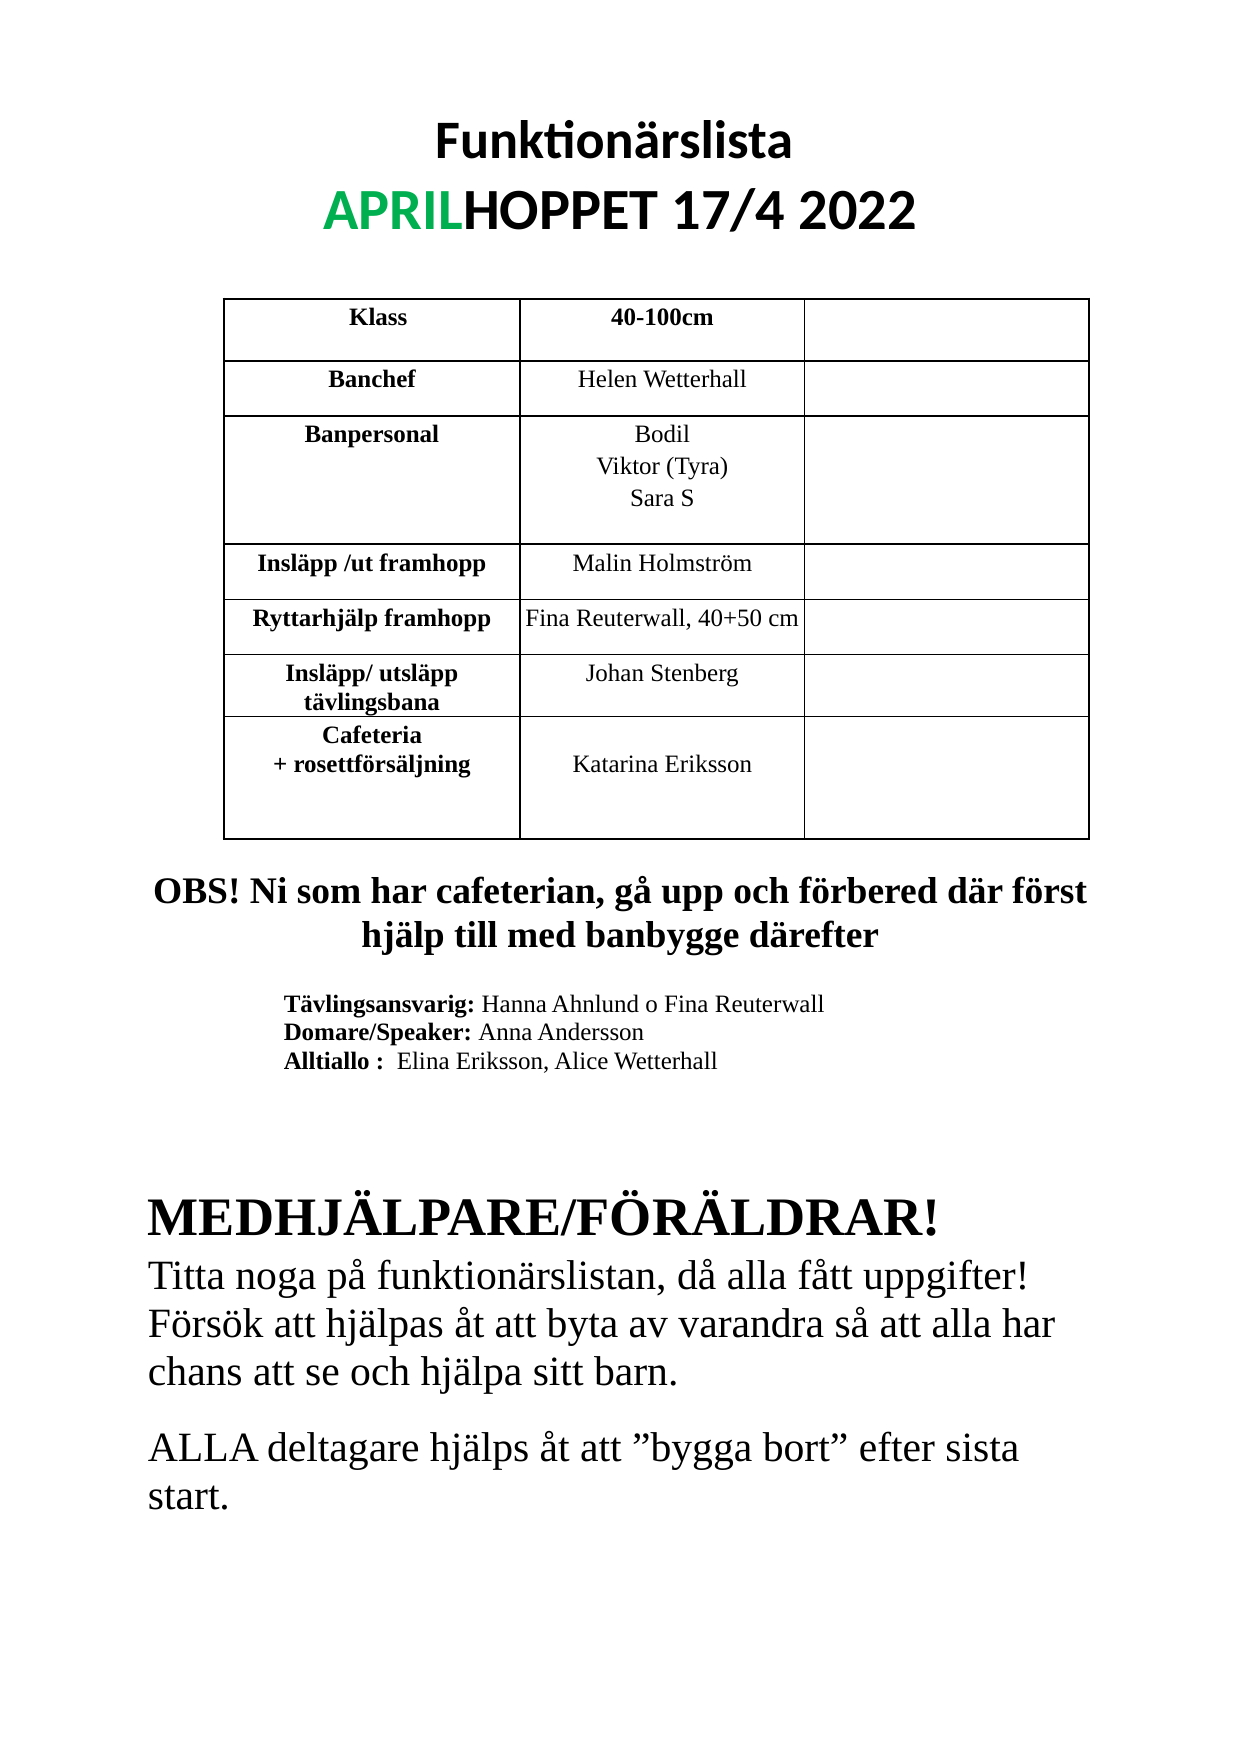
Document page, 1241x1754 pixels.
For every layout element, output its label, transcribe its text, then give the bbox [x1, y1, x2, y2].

table_header [805, 300, 1088, 360]
text Alltiallo : Elina Eriksson, Alice Wetterhall [148, 1046, 1093, 1075]
table_cell Insläpp /ut framhopp [225, 545, 519, 598]
table_cell [805, 717, 1088, 838]
table_cell Cafeteria + rosettförsäljning [225, 717, 519, 838]
table_cell Bodil Viktor (Tyra) Sara S [521, 417, 804, 543]
table_header 40-100cm [521, 300, 804, 360]
table_cell Banpersonal [225, 417, 519, 543]
table_cell Helen Wetterhall [521, 362, 804, 415]
table_cell Johan Stenberg [521, 655, 804, 716]
table_cell [805, 600, 1088, 654]
table_cell Insläpp/ utsläpp tävlingsbana [225, 655, 519, 716]
table_cell [805, 362, 1088, 415]
table_cell Katarina Eriksson [521, 717, 804, 838]
text MEDHJÄLPARE/FÖRÄLDRAR! [148, 1075, 1093, 1247]
table_cell [805, 655, 1088, 716]
table_cell [805, 417, 1088, 543]
text Tävlingsansvarig: Hanna Ahnlund o Fina Reuterwall Domare/Speaker: Anna Andersson [148, 989, 1093, 1046]
table_cell [805, 545, 1088, 598]
table_cell Malin Holmström [521, 545, 804, 598]
text Titta noga på funktionärslistan, då alla fått uppgifter! Försök att hjälpas åt att byta av varandra så att alla har chans att se och hjälpa sitt barn. [148, 1250, 1093, 1419]
text ALLA deltagare hjälps åt att ”bygga bort” efter sista start. [148, 1422, 1093, 1518]
text OBS! Ni som har cafeterian, gå upp och förbered där först hjälp till med banbygge därefter [148, 869, 1093, 955]
table_cell Fina Reuterwall, 40+50 cm [521, 600, 804, 654]
text Funktionärslista APRILHOPPET 17/4 2022 [148, 106, 1093, 244]
table_cell Ryttarhjälp framhopp [225, 600, 519, 654]
table_cell Banchef [225, 362, 519, 415]
table_header Klass [225, 300, 519, 360]
